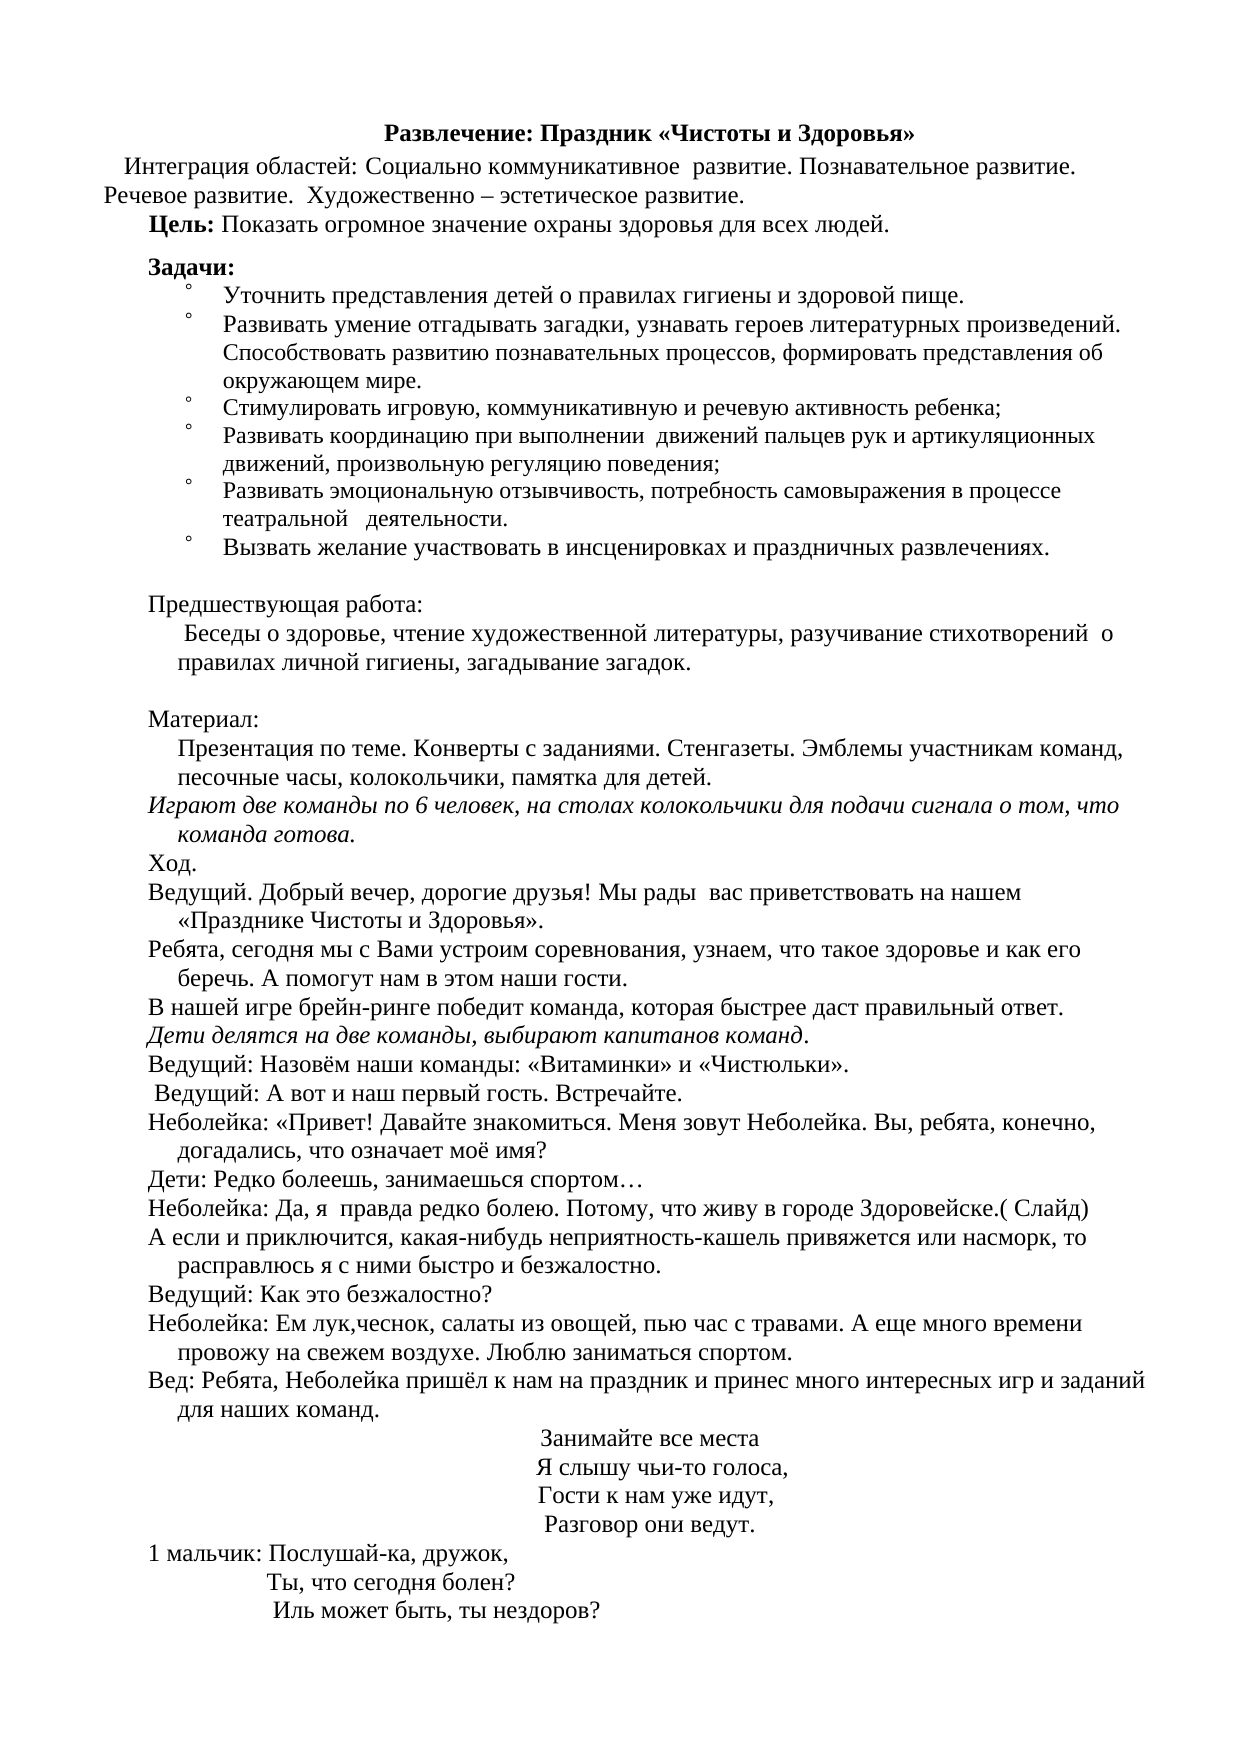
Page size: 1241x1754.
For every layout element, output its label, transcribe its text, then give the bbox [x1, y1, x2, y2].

list Вызвать желание участвовать в инсценировках и праздничных развлечениях. [185, 532, 1152, 560]
text Материал: [148, 704, 1152, 733]
text Ведущий: А вот и наш первый гость. Встречайте. [148, 1078, 1152, 1107]
text Неболейка: Ем лук,чеснок, салаты из овощей, пью час с травами. А еще много времени провожу на свежем воздухе. Люблю заниматься спортом. [148, 1308, 1152, 1365]
text Вед: Ребята, Неболейка пришёл к нам на праздник и принес много интересных игр и заданий для наших команд. [148, 1365, 1152, 1423]
text Дети: Редко болеешь, занимаешься спортом… [148, 1164, 1152, 1193]
text Цель: Показать огромное значение охраны здоровья для всех людей. [74, 209, 1152, 237]
list Развивать эмоциональную отзывчивость, потребность самовыражения в процессе театральной деятельности. [185, 476, 1152, 532]
text Я слышу чьи-то голоса, [148, 1452, 1152, 1480]
list Развивать умение отгадывать загадки, узнавать героев литературных произведений. Способствовать развитию познавательных процессов, формировать представления об окружающем мире. [185, 309, 1152, 393]
text Занимайте все места [148, 1423, 1152, 1452]
text Интеграция областей: Социально коммуникативное развитие. Познавательное развитие. Речевое развитие. Художественно – эстетическое развитие. [74, 151, 1152, 209]
text Дети делятся на две команды, выбирают капитанов команд. [148, 1020, 1152, 1049]
text Играют две команды по 6 человек, на столах колокольчики для подачи сигнала о том, что команда готова. [148, 790, 1152, 848]
list Развивать координацию при выполнении движений пальцев рук и артикуляционных движений, произвольную регуляцию поведения; [185, 421, 1152, 476]
list Стимулировать игровую, коммуникативную и речевую активность ребенка; [185, 393, 1152, 421]
text Презентация по теме. Конверты с заданиями. Стенгазеты. Эмблемы участникам команд, песочные часы, колокольчики, памятка для детей. [148, 733, 1152, 790]
text Развлечение: Праздник «Чистоты и Здоровья» [148, 118, 1152, 147]
text Ведущий. Добрый вечер, дорогие друзья! Мы рады вас приветствовать на нашем «Празднике Чистоты и Здоровья». [148, 877, 1152, 934]
text 1 мальчик: Послушай-ка, дружок, [148, 1538, 1152, 1567]
text Беседы о здоровье, чтение художественной литературы, разучивание стихотворений о правилах личной гигиены, загадывание загадок. [148, 618, 1152, 675]
text Иль может быть, ты нездоров? [148, 1595, 1152, 1624]
text Ведущий: Назовём наши команды: «Витаминки» и «Чистюльки». [148, 1049, 1152, 1078]
text Гости к нам уже идут, [148, 1480, 1152, 1509]
text Ход. [148, 848, 1152, 877]
list Уточнить представления детей о правилах гигиены и здоровой пище. [185, 281, 1152, 309]
text Ведущий: Как это безжалостно? [148, 1279, 1152, 1308]
text А если и приключится, какая-нибудь неприятность-кашель привяжется или насморк, то расправлюсь я с ними быстро и безжалостно. [148, 1222, 1152, 1279]
text Задачи: [148, 252, 1152, 281]
text Неболейка: «Привет! Давайте знакомиться. Меня зовут Неболейка. Вы, ребята, конечно, догадались, что означает моё имя? [148, 1107, 1152, 1164]
text Разговор они ведут. [148, 1509, 1152, 1538]
text Предшествующая работа: [148, 589, 1152, 618]
text Неболейка: Да, я правда редко болею. Потому, что живу в городе Здоровейске.( Слайд) [148, 1193, 1152, 1222]
text Ты, что сегодня болен? [148, 1567, 1152, 1595]
text Ребята, сегодня мы с Вами устроим соревнования, узнаем, что такое здоровье и как его беречь. А помогут нам в этом наши гости. [148, 934, 1152, 992]
text В нашей игре брейн-ринге победит команда, которая быстрее даст правильный ответ. [148, 992, 1152, 1020]
